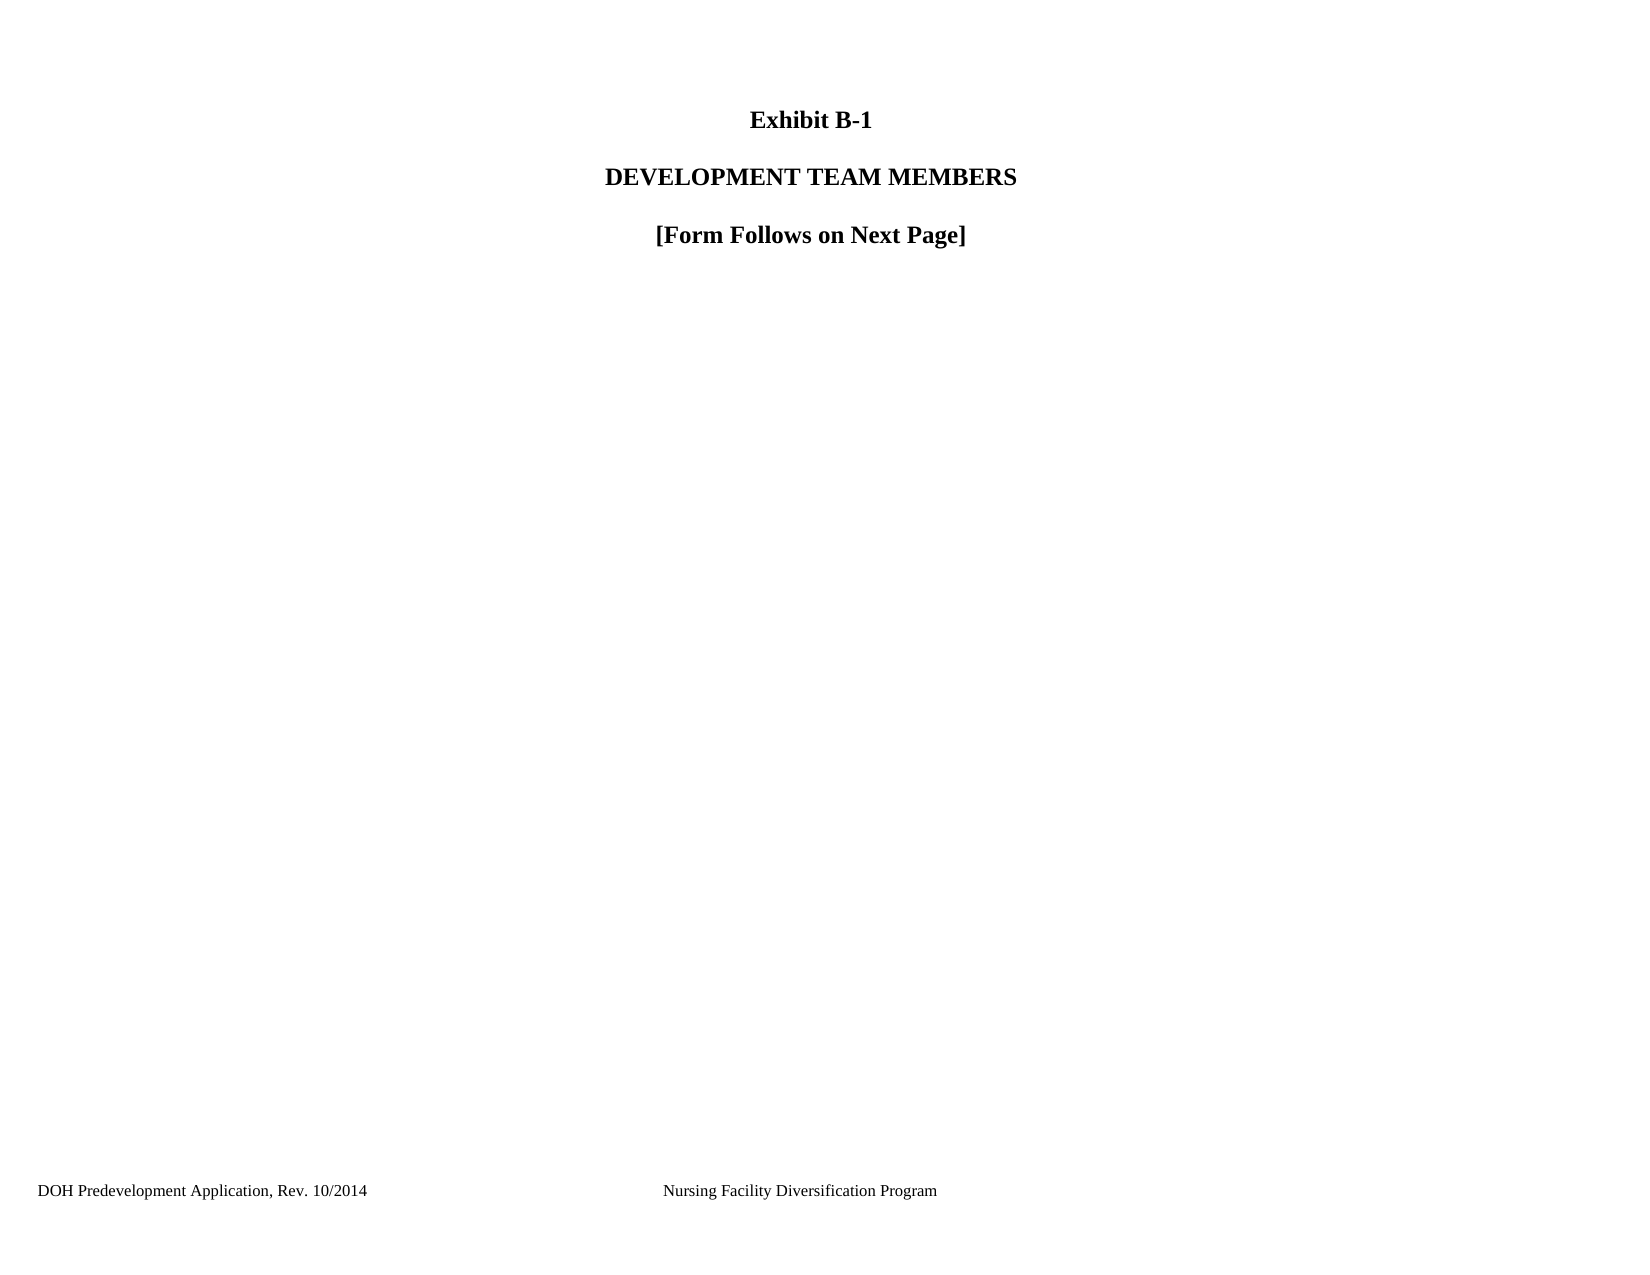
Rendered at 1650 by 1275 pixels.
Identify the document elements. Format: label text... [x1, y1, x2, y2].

text DEVELOPMENT TEAM MEMBERS [37, 162, 1584, 191]
text Exhibit B-1 [37, 105, 1584, 134]
text [Form Follows on Next Page] [37, 220, 1584, 249]
